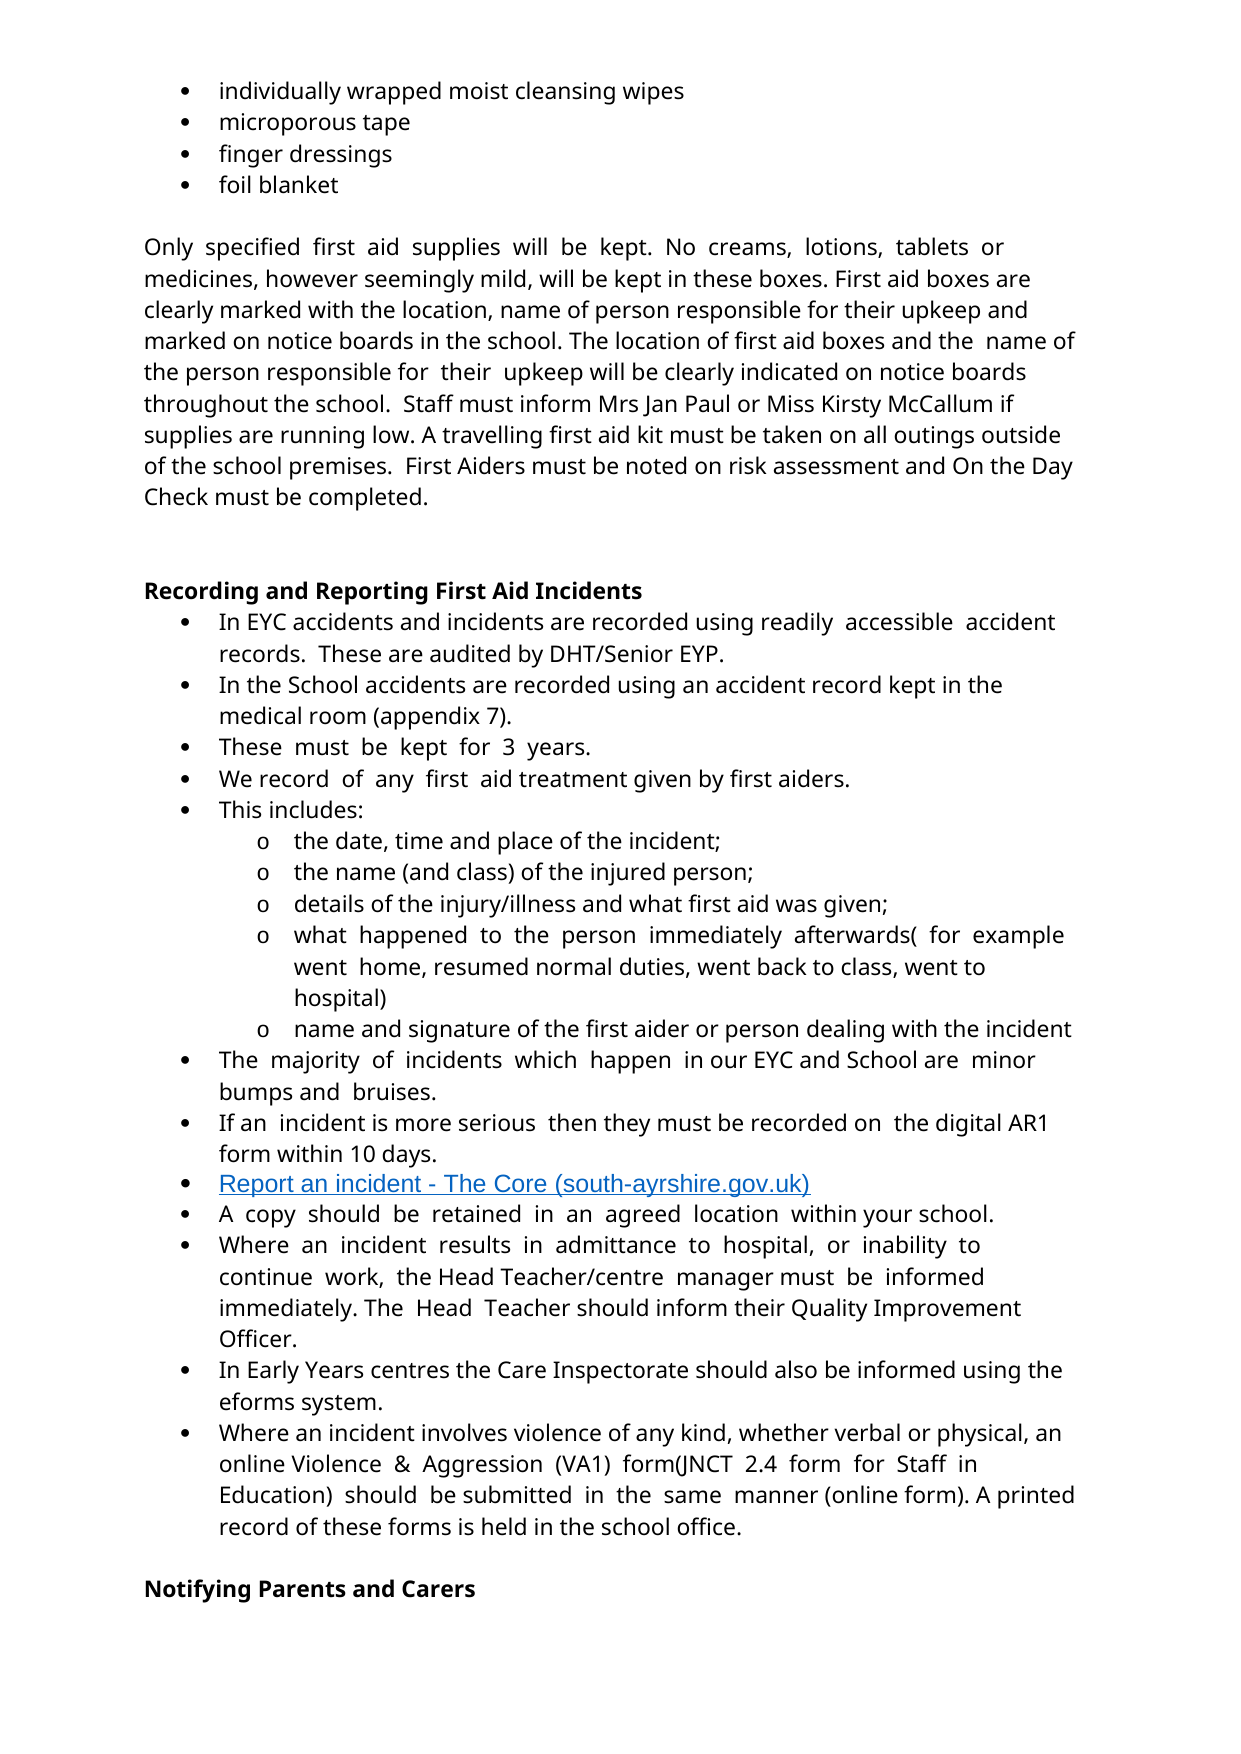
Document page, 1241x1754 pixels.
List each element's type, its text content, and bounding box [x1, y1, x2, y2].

list A copy should be retained in an agreed location within your school. [181, 1198, 1081, 1229]
list The majority of incidents which happen in our EYC and School are minor bumps and bruises. [181, 1044, 1081, 1107]
list finger dressings [181, 137, 1081, 169]
list Report an incident - The Core (south-ayrshire.gov.uk) [181, 1169, 1081, 1198]
text Notifying Parents and Carers [143, 1573, 1081, 1604]
text Only specified first aid supplies will be kept. No creams, lotions, tablets or medicines, however seemingly mild, will be kept in these boxes. First aid boxes are clearly marked with the location, name of person responsible for their upkeep and marked on notice boards in the school. The location of first aid boxes and the name of the person responsible for their upkeep will be clearly indicated on notice boards throughout the school. Staff must inform Mrs Jan Paul or Miss Kirsty McCallum if supplies are running low. A travelling first aid kit must be taken on all outings outside of the school premises. First Aiders must be noted on risk assessment and On the Day Check must be completed. [143, 231, 1081, 512]
list individually wrapped moist cleansing wipes [181, 75, 1081, 106]
list foil blanket [181, 169, 1081, 200]
list These must be kept for 3 years. [181, 731, 1081, 762]
list If an incident is more serious then they must be recorded on the digital AR1 form within 10 days. [181, 1107, 1081, 1169]
list name and signature of the first aider or person dealing with the incident [256, 1013, 1081, 1044]
list In the School accidents are recorded using an accident record kept in the medical room (appendix 7). [181, 669, 1081, 731]
list In Early Years centres the Care Inspectorate should also be informed using the eforms system. [181, 1354, 1081, 1417]
text Recording and Reporting First Aid Incidents [143, 575, 1081, 606]
list Where an incident involves violence of any kind, whether verbal or physical, an online Violence & Aggression (VA1) form(JNCT 2.4 form for Staff in Education) should be submitted in the same manner (online form). A printed record of these forms is held in the school office. [181, 1417, 1081, 1542]
list This includes: [181, 794, 1081, 825]
list what happened to the person immediately afterwards( for example went home, resumed normal duties, went back to class, went to hospital) [256, 919, 1081, 1013]
list In EYC accidents and incidents are recorded using readily accessible accident records. These are audited by DHT/Senior EYP. [181, 606, 1081, 669]
list the date, time and place of the incident; [256, 825, 1081, 856]
list Where an incident results in admittance to hospital, or inability to continue work, the Head Teacher/centre manager must be informed immediately. The Head Teacher should inform their Quality Improvement Officer. [181, 1229, 1081, 1354]
list We record of any first aid treatment given by first aiders. [181, 762, 1081, 794]
list microporous tape [181, 106, 1081, 137]
list the name (and class) of the injured person; [256, 856, 1081, 888]
list details of the injury/illness and what first aid was given; [256, 888, 1081, 919]
